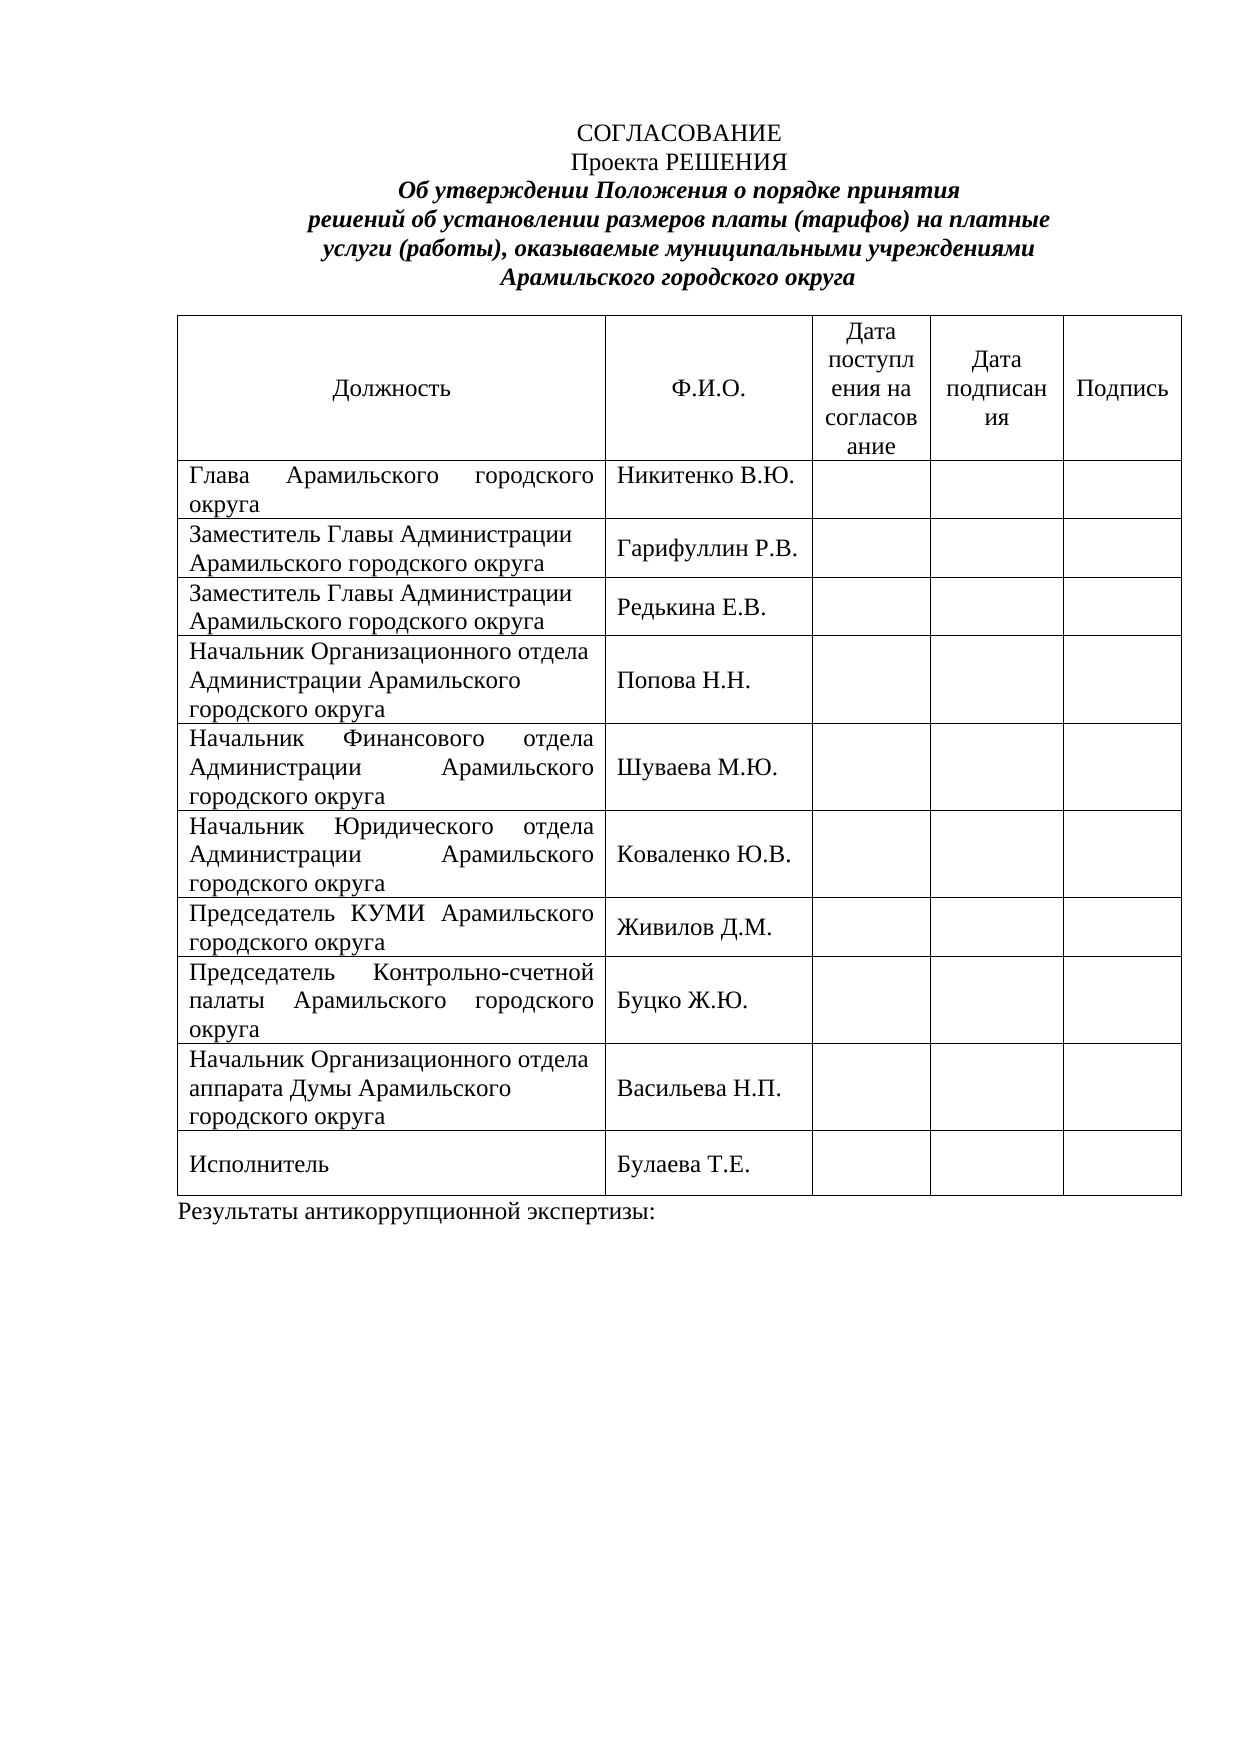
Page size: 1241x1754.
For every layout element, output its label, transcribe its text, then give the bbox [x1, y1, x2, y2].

table_cell Шуваева М.Ю. [606, 724, 812, 810]
table_cell Исполнитель [178, 1131, 605, 1195]
table_cell Редькина Е.В. [606, 578, 812, 635]
table_header Дата поступления на согласование [813, 316, 930, 459]
table_cell [931, 811, 1063, 897]
table_cell [931, 898, 1063, 956]
table_cell Васильева Н.П. [606, 1044, 812, 1130]
table_cell [1064, 811, 1181, 897]
table_cell [813, 898, 930, 956]
table_cell [813, 811, 930, 897]
table_cell Никитенко В.Ю. [606, 461, 812, 518]
table_cell [1064, 578, 1181, 635]
text Проекта РЕШЕНИЯ [177, 147, 1181, 176]
table_cell [1064, 636, 1181, 722]
table_cell [1064, 724, 1181, 810]
table_cell [813, 461, 930, 518]
table_cell [931, 461, 1063, 518]
table_cell [931, 636, 1063, 722]
table_cell Председатель Контрольно-счетной палаты Арамильского городского округа [178, 957, 605, 1043]
table_cell Заместитель Главы Администрации Арамильского городского округа [178, 519, 605, 577]
table_cell Булаева Т.Е. [606, 1131, 812, 1195]
table_cell Буцко Ж.Ю. [606, 957, 812, 1043]
table_cell [931, 1131, 1063, 1195]
table_header Подпись [1064, 316, 1181, 459]
table_cell [931, 1044, 1063, 1130]
table_cell Начальник Юридического отдела Администрации Арамильского городского округа [178, 811, 605, 897]
table_cell [813, 578, 930, 635]
table_cell [931, 578, 1063, 635]
text услуги (работы), оказываемые муниципальными учреждениями [177, 233, 1181, 262]
table_cell [1064, 957, 1181, 1043]
table_cell [813, 636, 930, 722]
table_cell Коваленко Ю.В. [606, 811, 812, 897]
table_cell Заместитель Главы Администрации Арамильского городского округа [178, 578, 605, 635]
table_cell Начальник Организационного отдела Администрации Арамильского городского округа [178, 636, 605, 722]
table_cell [813, 519, 930, 577]
table_cell [813, 724, 930, 810]
text СОГЛАСОВАНИЕ [177, 118, 1181, 147]
text решений об установлении размеров платы (тарифов) на платные [177, 204, 1181, 233]
table_cell [1064, 1131, 1181, 1195]
table_cell [931, 957, 1063, 1043]
table_cell [813, 1131, 930, 1195]
table_cell Глава Арамильского городского округа [178, 461, 605, 518]
table_header Ф.И.О. [606, 316, 812, 459]
table_cell [931, 724, 1063, 810]
table_cell [1064, 519, 1181, 577]
table_cell [1064, 461, 1181, 518]
table_header Должность [178, 316, 605, 459]
table_cell Попова Н.Н. [606, 636, 812, 722]
table_cell Начальник Финансового отдела Администрации Арамильского городского округа [178, 724, 605, 810]
table_cell Живилов Д.М. [606, 898, 812, 956]
table_cell Председатель КУМИ Арамильского городского округа [178, 898, 605, 956]
table_cell [813, 1044, 930, 1130]
table_cell [1064, 1044, 1181, 1130]
table_cell [931, 519, 1063, 577]
table_cell Начальник Организационного отдела аппарата Думы Арамильского городского округа [178, 1044, 605, 1130]
table_header Дата подписания [931, 316, 1063, 459]
text Арамильского городского округа [177, 262, 1181, 291]
table_cell [1064, 898, 1181, 956]
text Об утверждении Положения о порядке принятия [177, 176, 1181, 204]
table_cell [813, 957, 930, 1043]
table_cell Гарифуллин Р.В. [606, 519, 812, 577]
text Результаты антикоррупционной экспертизы: [177, 1196, 1181, 1225]
